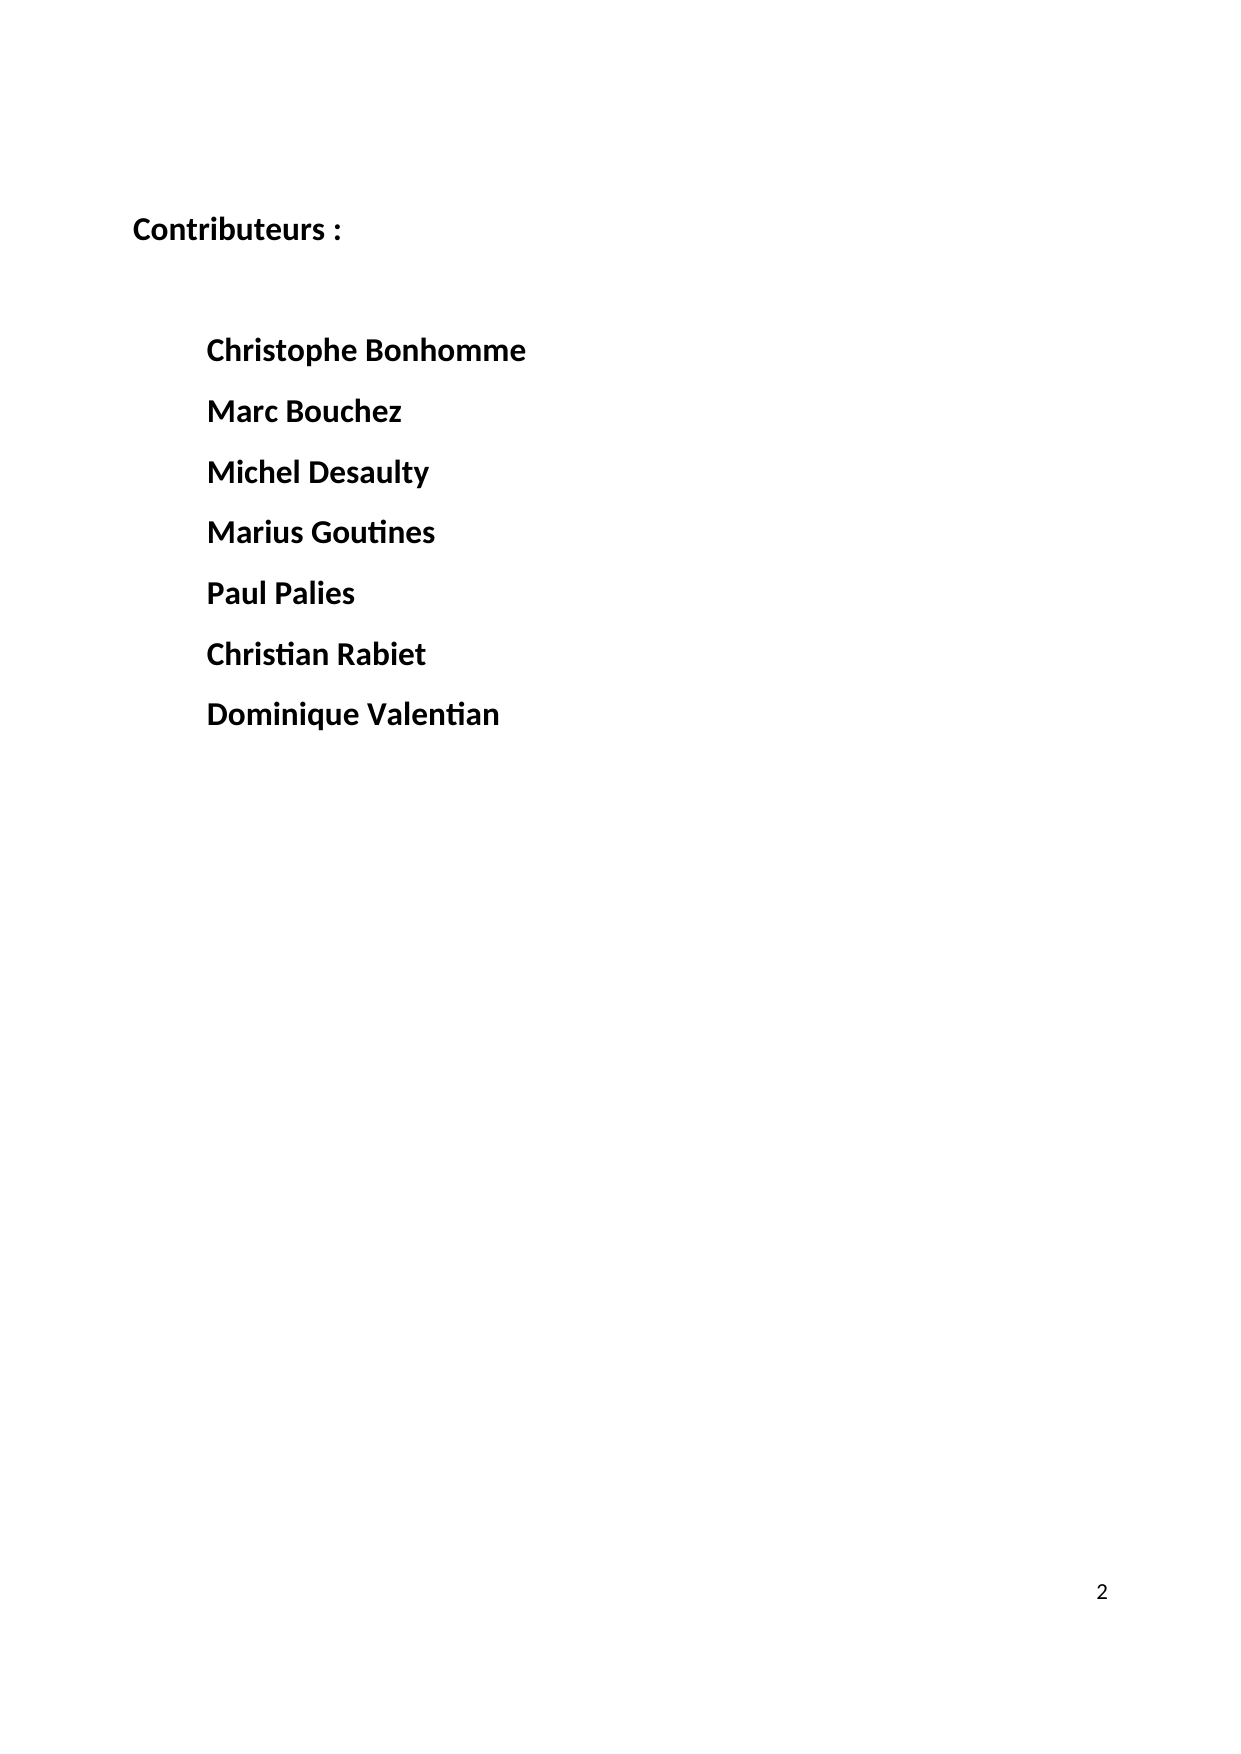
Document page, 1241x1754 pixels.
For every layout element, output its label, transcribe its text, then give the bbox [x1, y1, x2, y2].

text Christophe Bonhomme [207, 329, 1107, 370]
text Christian Rabiet [207, 633, 1107, 673]
text Marc Bouchez [207, 390, 1107, 431]
text Contributeurs : [133, 208, 1107, 249]
text Paul Palies [207, 572, 1107, 613]
text Marius Goutines [207, 511, 1107, 552]
text Dominique Valentian [207, 693, 1107, 734]
text Michel Desaulty [207, 451, 1107, 491]
